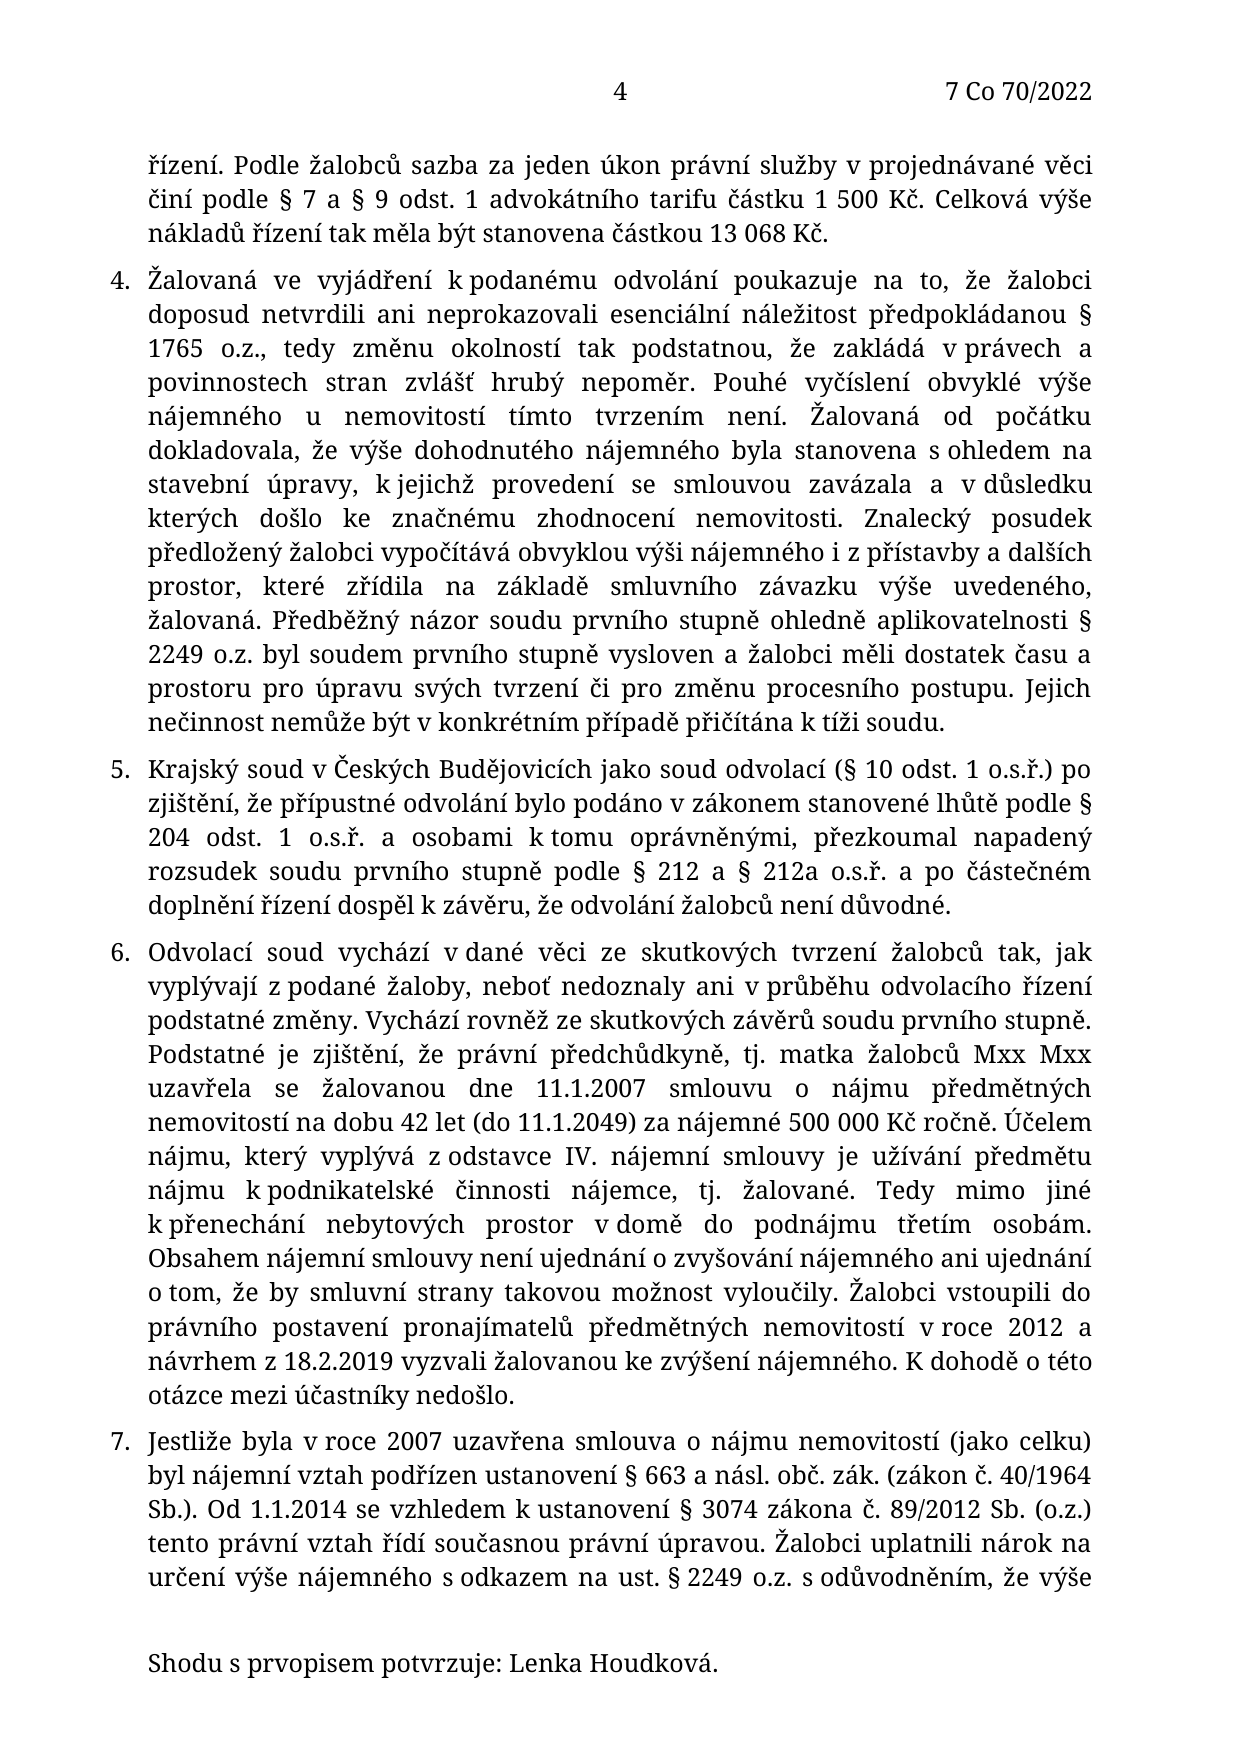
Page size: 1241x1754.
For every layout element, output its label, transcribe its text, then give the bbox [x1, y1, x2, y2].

list Odvolací soud vychází v dané věci ze skutkových tvrzení žalobců tak, jak vyplývají z podané žaloby, neboť nedoznaly ani v průběhu odvolacího řízení podstatné změny. Vychází rovněž ze skutkových závěrů soudu prvního stupně. Podstatné je zjištění, že právní předchůdkyně, tj. matka žalobců Mxx Mxx uzavřela se žalovanou dne 11.1.2007 smlouvu o nájmu předmětných nemovitostí na dobu 42 let (do 11.1.2049) za nájemné 500 000 Kč ročně. Účelem nájmu, který vyplývá z odstavce IV. nájemní smlouvy je užívání předmětu nájmu k podnikatelské činnosti nájemce, tj. žalované. Tedy mimo jiné k přenechání nebytových prostor v domě do podnájmu třetím osobám. Obsahem nájemní smlouvy není ujednání o zvyšování nájemného ani ujednání o tom, že by smluvní strany takovou možnost vyloučily. Žalobci vstoupili do právního postavení pronajímatelů předmětných nemovitostí v roce 2012 a návrhem z 18.2.2019 vyzvali žalovanou ke zvýšení nájemného. K dohodě o této otázce mezi účastníky nedošlo. [110, 934, 1093, 1411]
list Žalovaná ve vyjádření k podanému odvolání poukazuje na to, že žalobci doposud netvrdili ani neprokazovali esenciální náležitost předpokládanou § 1765 o.z., tedy změnu okolností tak podstatnou, že zakládá v právech a povinnostech stran zvlášť hrubý nepoměr. Pouhé vyčíslení obvyklé výše nájemného u nemovitostí tímto tvrzením není. Žalovaná od počátku dokladovala, že výše dohodnutého nájemného byla stanovena s ohledem na stavební úpravy, k jejichž provedení se smlouvou zavázala a v důsledku kterých došlo ke značnému zhodnocení nemovitosti. Znalecký posudek předložený žalobci vypočítává obvyklou výši nájemného i z přístavby a dalších prostor, které zřídila na základě smluvního závazku výše uvedeného, žalovaná. Předběžný názor soudu prvního stupně ohledně aplikovatelnosti § 2249 o.z. byl soudem prvního stupně vysloven a žalobci měli dostatek času a prostoru pro úpravu svých tvrzení či pro změnu procesního postupu. Jejich nečinnost nemůže být v konkrétním případě přičítána k tíži soudu. [110, 262, 1093, 739]
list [110, 148, 1093, 250]
list Krajský soud v Českých Budějovicích jako soud odvolací (§ 10 odst. 1 o.s.ř.) po zjištění, že přípustné odvolání bylo podáno v zákonem stanovené lhůtě podle § 204 odst. 1 o.s.ř. a osobami k tomu oprávněnými, přezkoumal napadený rozsudek soudu prvního stupně podle § 212 a § 212a o.s.ř. a po částečném doplnění řízení dospěl k závěru, že odvolání žalobců není důvodné. [110, 752, 1093, 922]
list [110, 1424, 1093, 1594]
